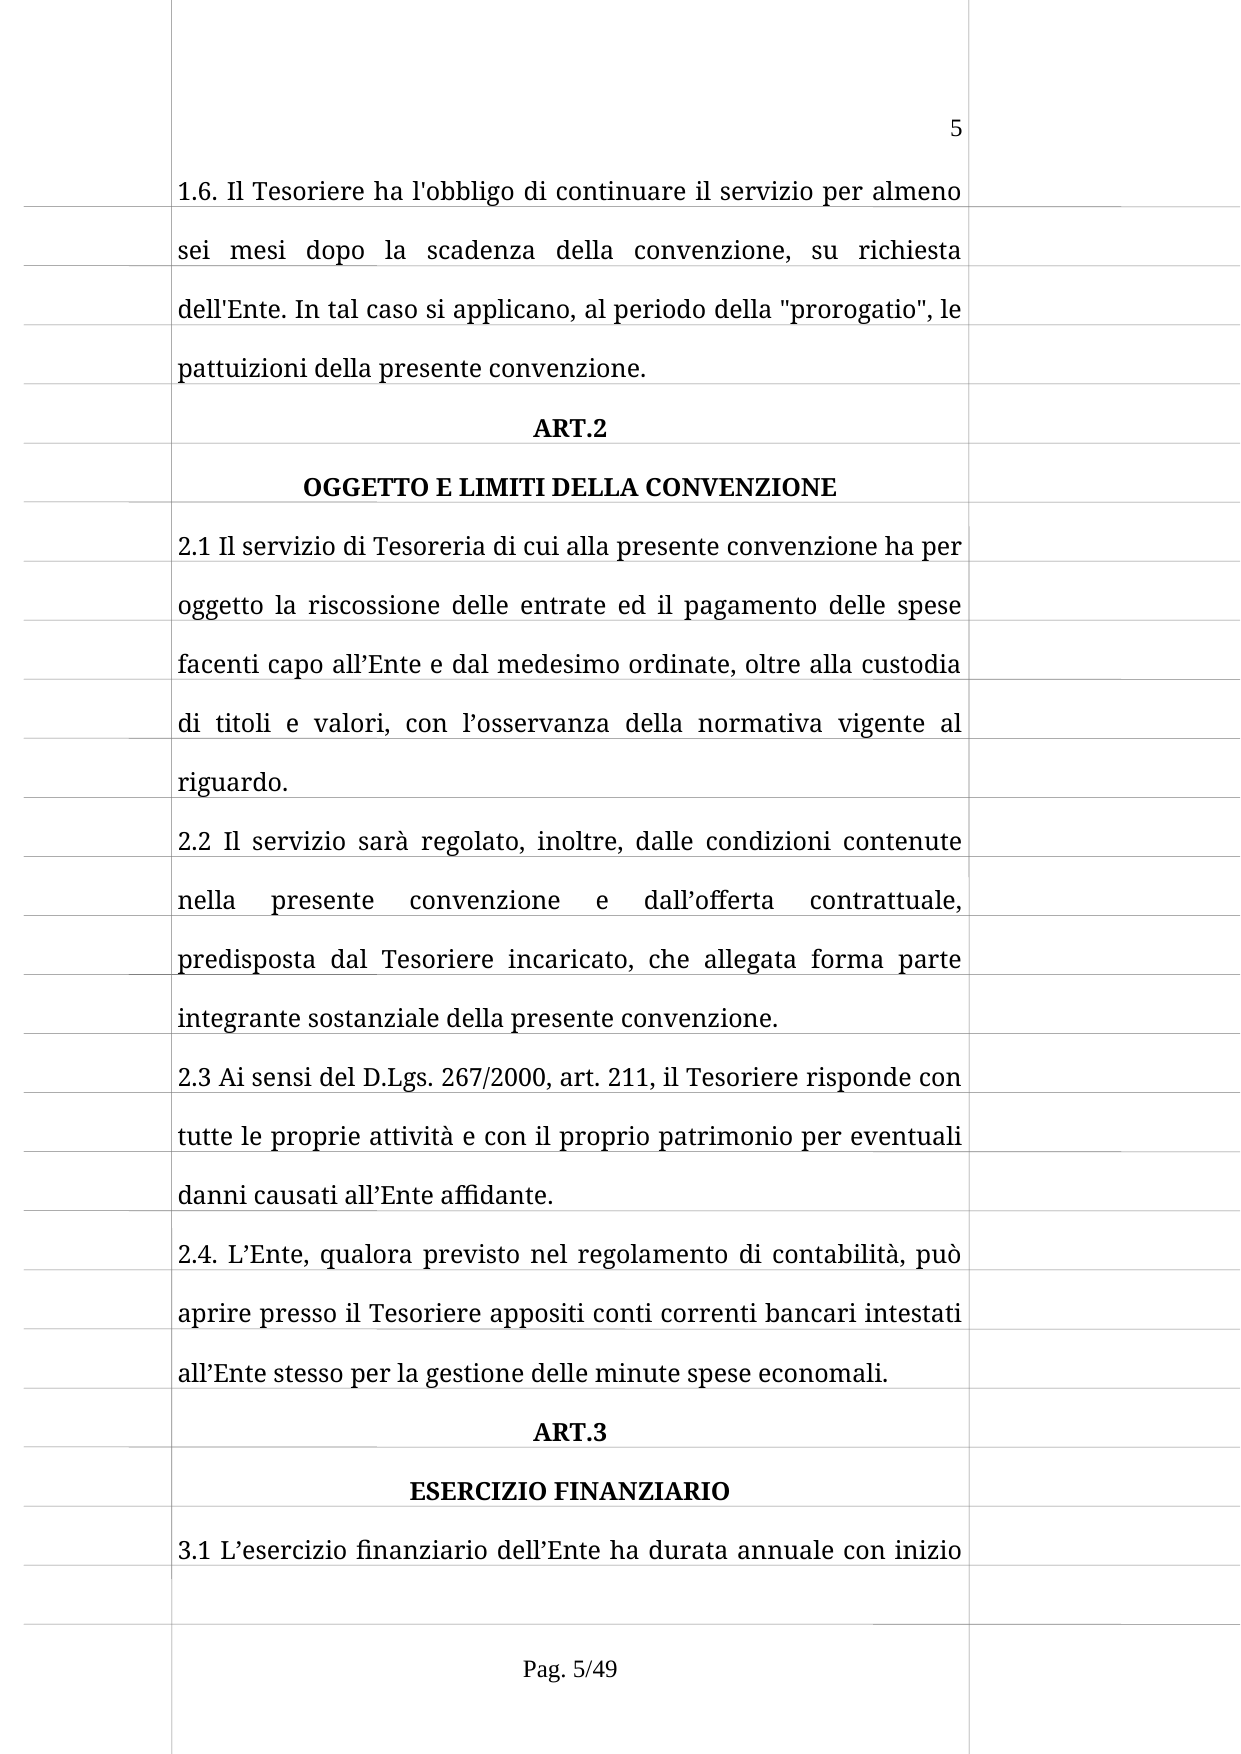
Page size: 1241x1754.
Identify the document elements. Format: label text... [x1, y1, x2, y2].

text 2.3 Ai sensi del D.Lgs. 267/2000, art. 211, il Tesoriere risponde con tutte le proprie attività e con il proprio patrimonio per eventuali danni causati all’Ente affidante. [177, 1039, 963, 1217]
text 1.6. Il Tesoriere ha l'obbligo di continuare il servizio per almeno sei mesi dopo la scadenza della convenzione, su richiesta dell'Ente. In tal caso si applicano, al periodo della "prorogatio", le pattuizioni della presente convenzione. [177, 153, 963, 390]
text 2.4. L’Ente, qualora previsto nel regolamento di contabilità, può aprire presso il Tesoriere appositi conti correnti bancari intestati all’Ente stesso per la gestione delle minute spese economali. [177, 1217, 963, 1394]
text ART.3 [177, 1394, 963, 1453]
text OGGETTO E LIMITI DELLA CONVENZIONE [177, 449, 963, 508]
text 2.2 Il servizio sarà regolato, inoltre, dalle condizioni contenute nella presente convenzione e dall’offerta contrattuale, predisposta dal Tesoriere incaricato, che allegata forma parte integrante sostanziale della presente convenzione. [177, 803, 963, 1039]
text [177, 1512, 963, 1571]
text 2.1 Il servizio di Tesoreria di cui alla presente convenzione ha per oggetto la riscossione delle entrate ed il pagamento delle spese facenti capo all’Ente e dal medesimo ordinate, oltre alla custodia di titoli e valori, con l’osservanza della normativa vigente al riguardo. [177, 508, 963, 803]
text ESERCIZIO FINANZIARIO [177, 1453, 963, 1512]
text ART.2 [177, 390, 963, 449]
